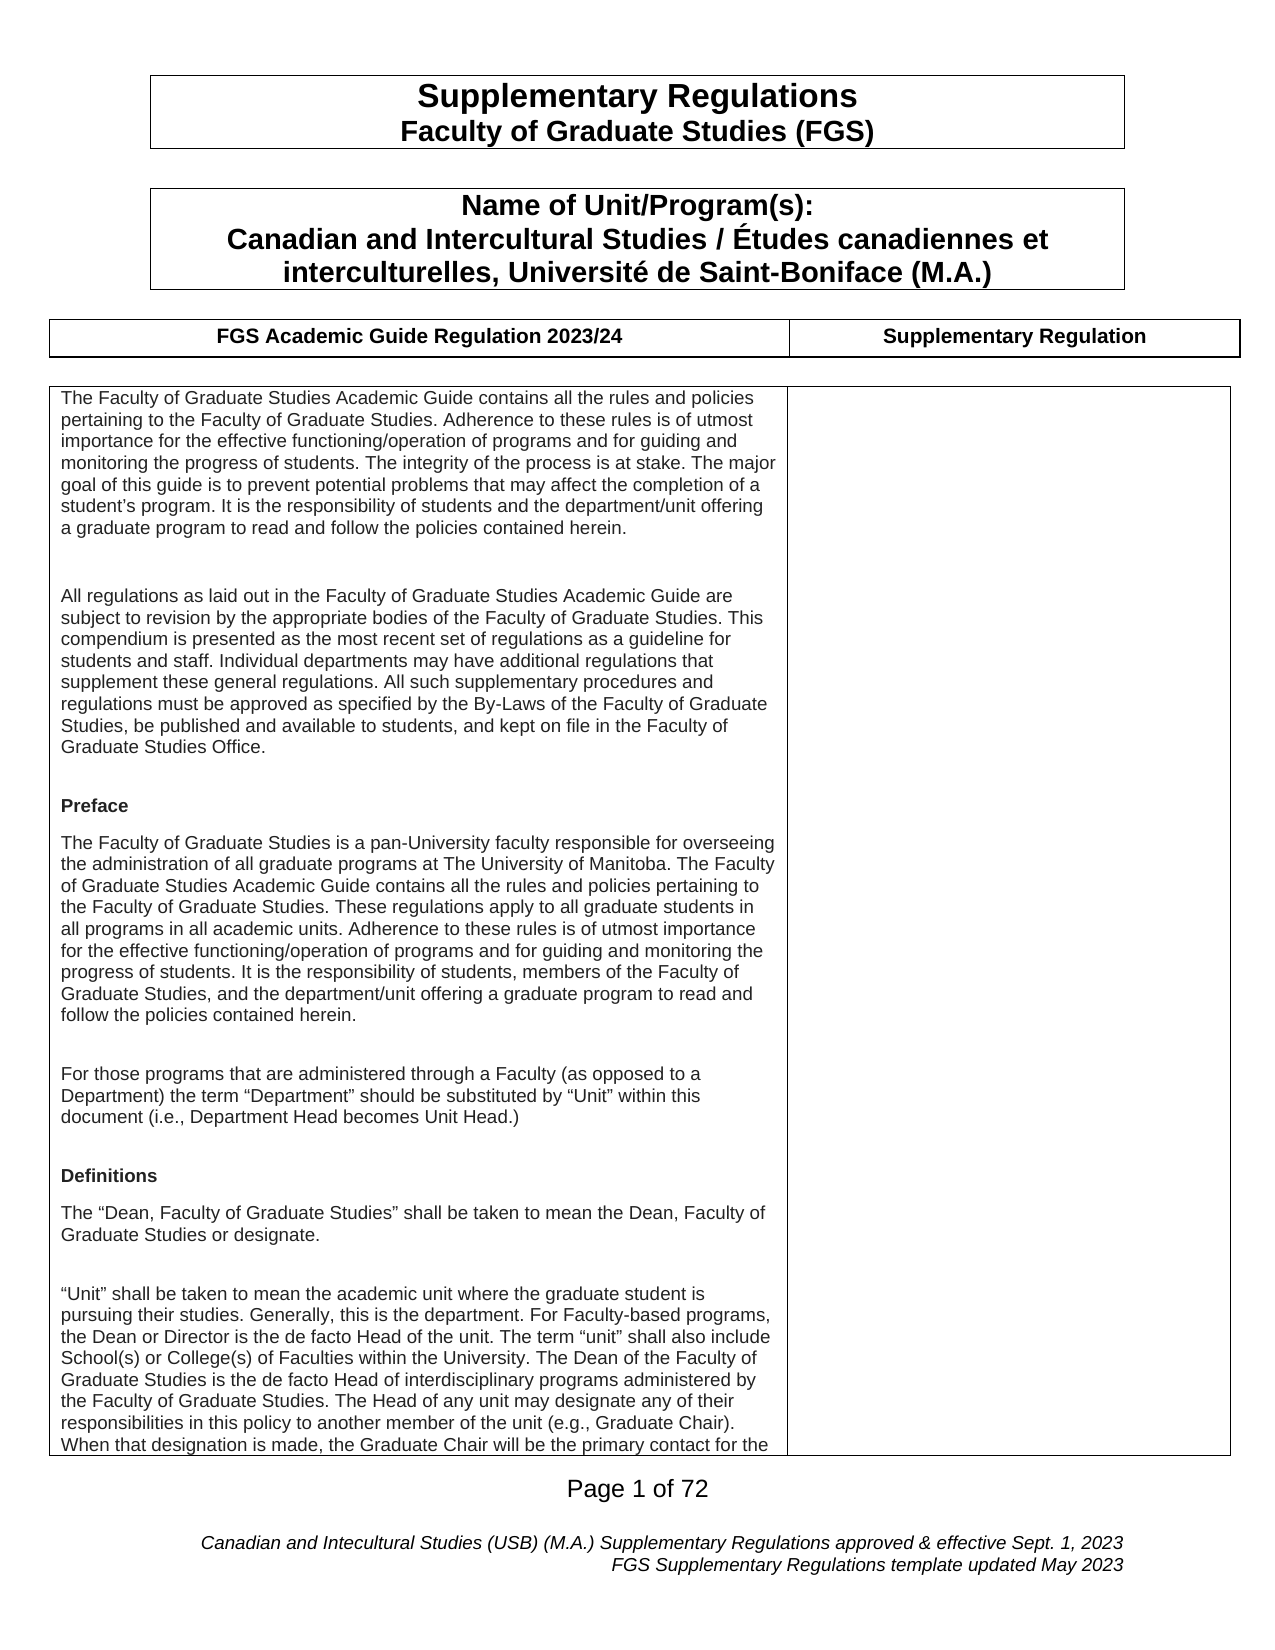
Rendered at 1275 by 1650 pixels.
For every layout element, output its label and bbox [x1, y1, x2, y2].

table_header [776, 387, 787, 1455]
table_header [788, 387, 1230, 1455]
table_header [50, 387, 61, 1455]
